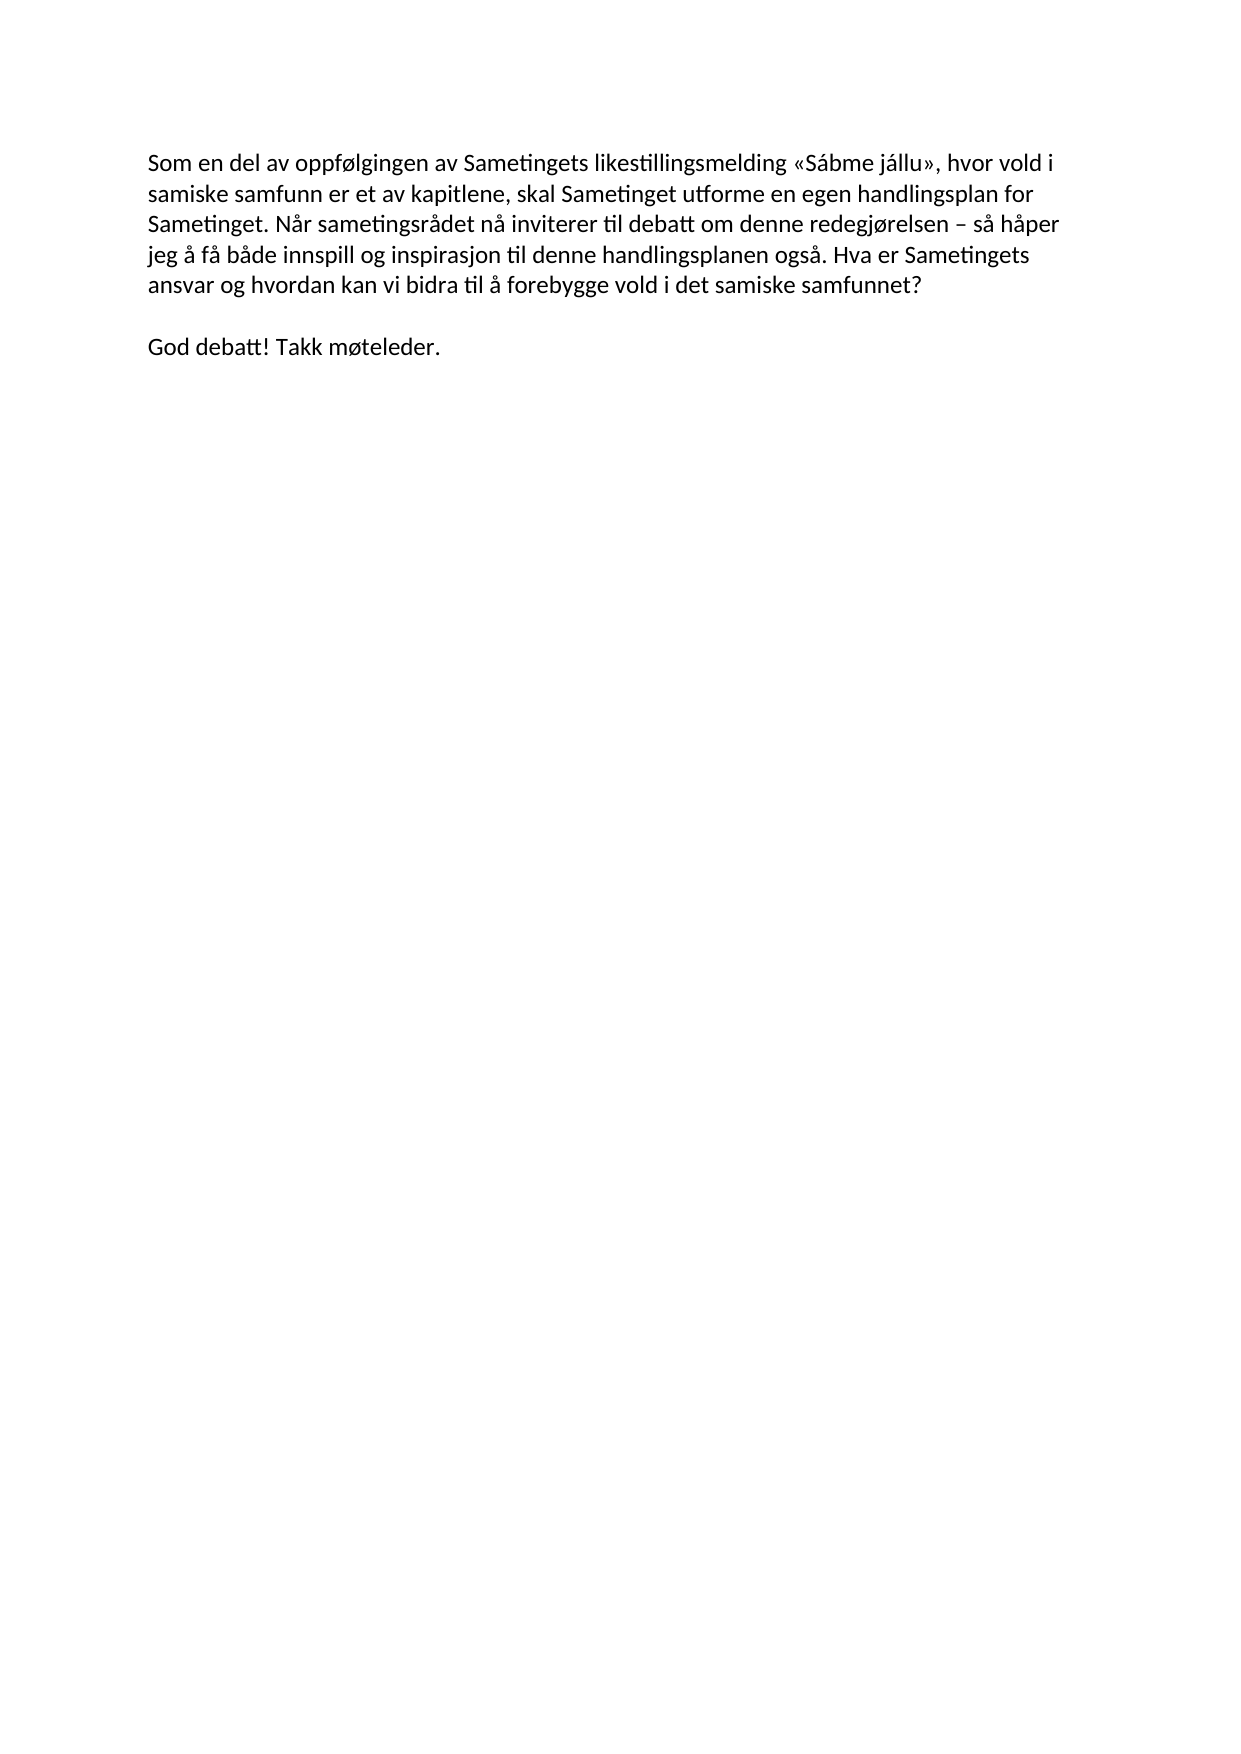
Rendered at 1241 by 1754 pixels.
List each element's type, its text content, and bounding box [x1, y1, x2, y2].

text God debatt! Takk møteleder. [148, 331, 1093, 361]
text Som en del av oppfølgingen av Sametingets likestillingsmelding «Sábme jállu», hvor vold i samiske samfunn er et av kapitlene, skal Sametinget utforme en egen handlingsplan for Sametinget. Når sametingsrådet nå inviterer til debatt om denne redegjørelsen – så håper jeg å få både innspill og inspirasjon til denne handlingsplanen også. Hva er Sametingets ansvar og hvordan kan vi bidra til å forebygge vold i det samiske samfunnet? [148, 148, 1093, 300]
